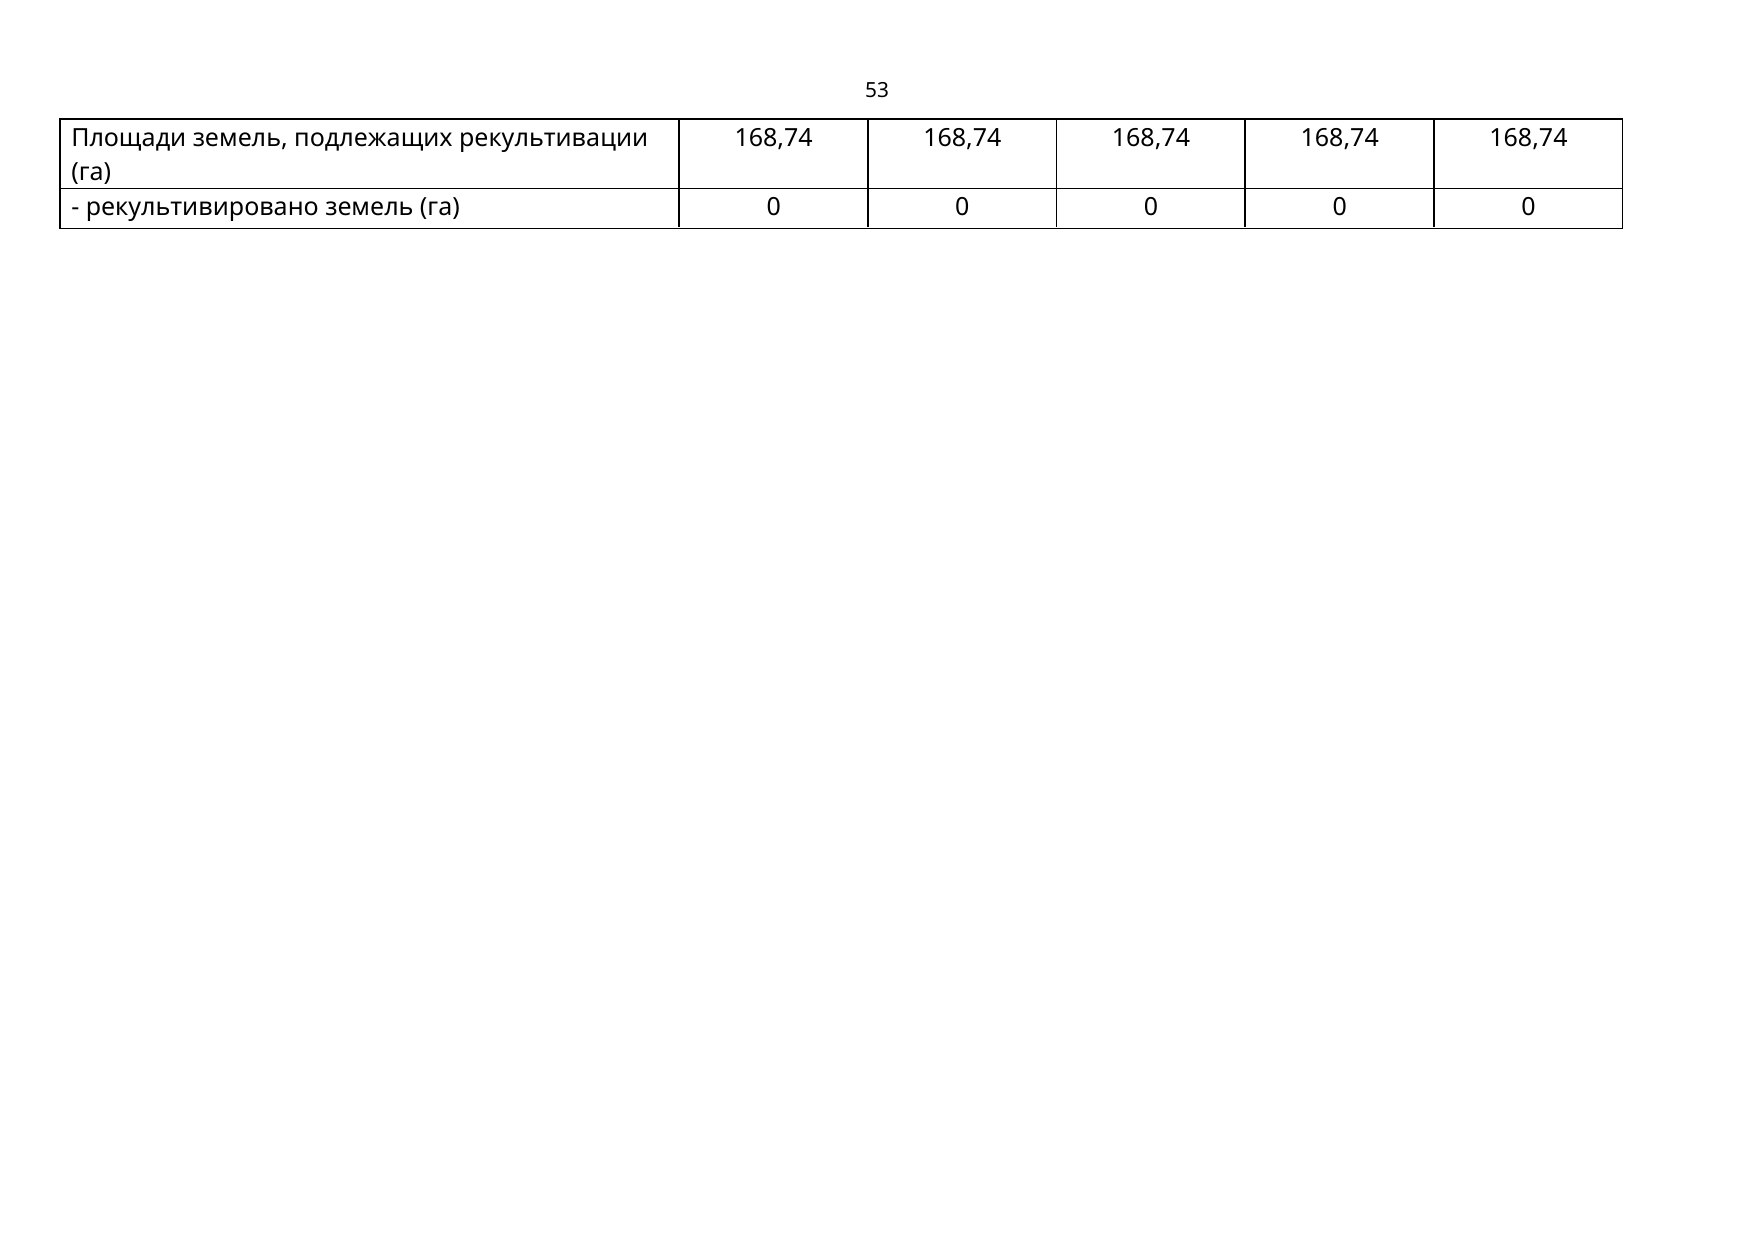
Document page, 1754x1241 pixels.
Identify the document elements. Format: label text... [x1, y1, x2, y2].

table_cell 0 [1246, 189, 1433, 227]
table_cell 168,74 [1057, 120, 1244, 188]
table_cell 168,74 [1246, 120, 1433, 188]
table_cell 168,74 [1435, 120, 1622, 188]
table_cell 168,74 [680, 120, 867, 188]
table_cell Площади земель, подлежащих рекультивации (га) [61, 120, 678, 188]
table_cell 168,74 [869, 120, 1056, 188]
table_cell 0 [680, 189, 867, 227]
table_cell - рекультивировано земель (га) [61, 189, 678, 227]
table_cell 0 [1057, 189, 1244, 227]
table_cell 0 [1435, 189, 1622, 227]
table_cell 0 [869, 189, 1056, 227]
